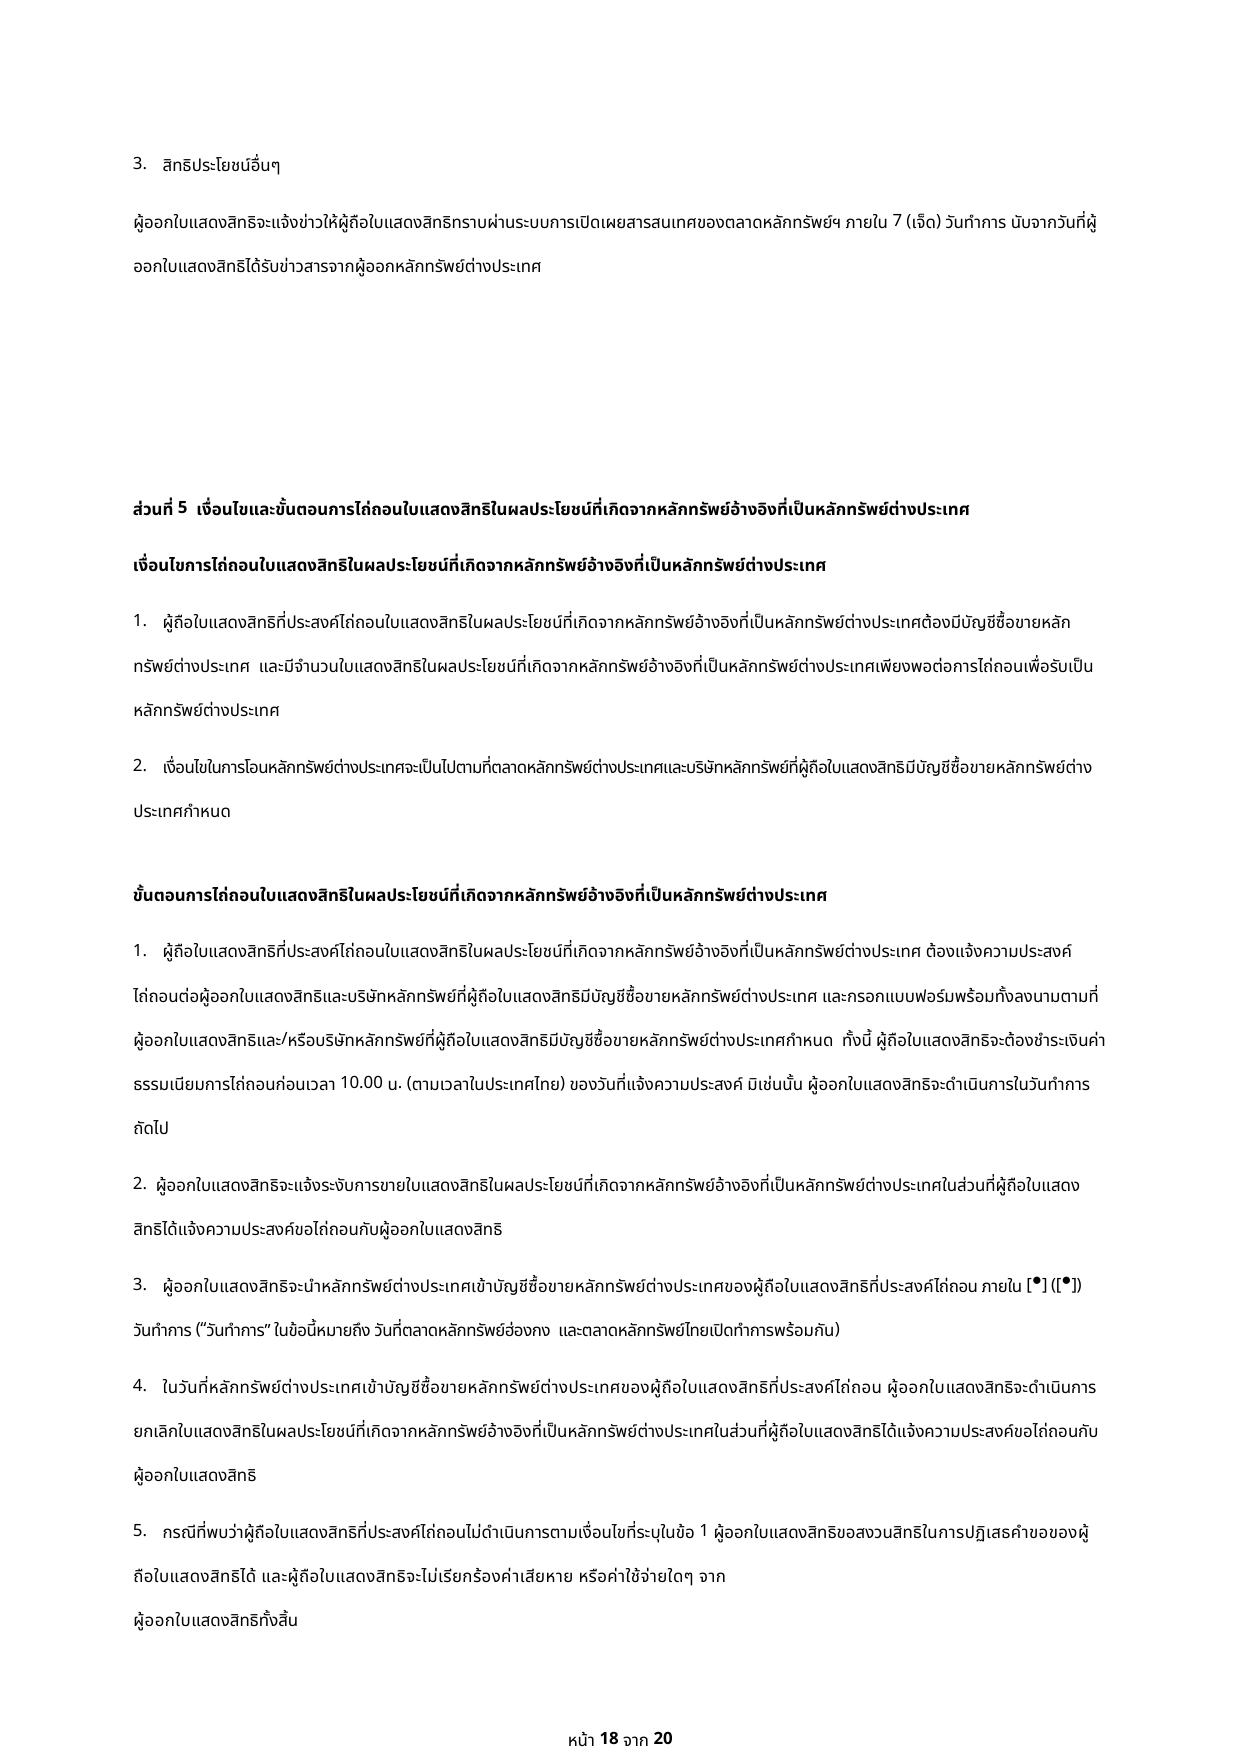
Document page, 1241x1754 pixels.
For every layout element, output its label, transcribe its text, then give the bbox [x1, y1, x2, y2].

text 3. ผู้ออกใบแสดงสิทธิจะนำหลักทรัพย์ต่างประเทศเข้าบัญชีซื้อขายหลักทรัพย์ต่างประเทศของผู้ถือใบแสดงสิทธิที่ประสงค์ไถ่ถอน ภายใน [●] ([●]) วันทำการ (“วันทำการ” ในข้อนี้หมายถึง วันที่ตลาดหลักทรัพย์ฮ่องกง และตลาดหลักทรัพย์ไทยเปิดทำการพร้อมกัน) [133, 1256, 1107, 1344]
text 3. สิทธิประโยชน์อื่นๆ [133, 135, 1107, 179]
text ส่วนที่ 5 เงื่อนไขและขั้นตอนการไถ่ถอนใบแสดงสิทธิในผลประโยชน์ที่เกิดจากหลักทรัพย์อ้างอิงที่เป็นหลักทรัพย์ต่างประเทศ [133, 478, 1107, 523]
text 1. ผู้ถือใบแสดงสิทธิที่ประสงค์ไถ่ถอนใบแสดงสิทธิในผลประโยชน์ที่เกิดจากหลักทรัพย์อ้างอิงที่เป็นหลักทรัพย์ต่างประเทศ ต้องแจ้งความประสงค์ไถ่ถอนต่อผู้ออกใบแสดงสิทธิและบริษัทหลักทรัพย์ที่ผู้ถือใบแสดงสิทธิมีบัญชีซื้อขายหลักทรัพย์ต่างประเทศ และกรอกแบบฟอร์มพร้อมทั้งลงนามตามที่ผู้ออกใบแสดงสิทธิและ/หรือบริษัทหลักทรัพย์ที่ผู้ถือใบแสดงสิทธิมีบัญชีซื้อขายหลักทรัพย์ต่างประเทศกำหนด ทั้งนี้ ผู้ถือใบแสดงสิทธิจะต้องชำระเงินค่าธรรมเนียมการไถ่ถอนก่อนเวลา 10.00 น. (ตามเวลาในประเทศไทย) ของวันที่แจ้งความประสงค์ มิเช่นนั้น ผู้ออกใบแสดงสิทธิจะดำเนินการในวันทำการถัดไป [133, 921, 1107, 1142]
text 2. เงื่อนไขในการโอนหลักทรัพย์ต่างประเทศจะเป็นไปตามที่ตลาดหลักทรัพย์ต่างประเทศและบริษัทหลักทรัพย์ที่ผู้ถือใบแสดงสิทธิมีบัญชีซื้อขายหลักทรัพย์ต่างประเทศกำหนด [133, 737, 1107, 825]
text ขั้นตอนการไถ่ถอนใบแสดงสิทธิในผลประโยชน์ที่เกิดจากหลักทรัพย์อ้างอิงที่เป็นหลักทรัพย์ต่างประเทศ [133, 865, 1107, 909]
text 5. กรณีที่พบว่าผู้ถือใบแสดงสิทธิที่ประสงค์ไถ่ถอนไม่ดำเนินการตามเงื่อนไขที่ระบุในข้อ 1 ผู้ออกใบแสดงสิทธิขอสงวนสิทธิในการปฏิเสธคำขอของผู้ถือใบแสดงสิทธิได้ และผู้ถือใบแสดงสิทธิจะไม่เรียกร้องค่าเสียหาย หรือค่าใช้จ่ายใดๆ จาก ผู้ออกใบแสดงสิทธิทั้งสิ้น [133, 1502, 1107, 1634]
text เงื่อนไขการไถ่ถอนใบแสดงสิทธิในผลประโยชน์ที่เกิดจากหลักทรัพย์อ้างอิงที่เป็นหลักทรัพย์ต่างประเทศ [133, 535, 1107, 579]
text ผู้ออกใบแสดงสิทธิจะแจ้งข่าวให้ผู้ถือใบแสดงสิทธิทราบผ่านระบบการเปิดเผยสารสนเทศของตลาดหลักทรัพย์ฯ ภายใน 7 (เจ็ด) วันทำการ นับจากวันที่ผู้ออกใบแสดงสิทธิได้รับข่าวสารจากผู้ออกหลักทรัพย์ต่างประเทศ [133, 192, 1107, 280]
text 2. ผู้ออกใบแสดงสิทธิจะแจ้งระงับการขายใบแสดงสิทธิในผลประโยชน์ที่เกิดจากหลักทรัพย์อ้างอิงที่เป็นหลักทรัพย์ต่างประเทศในส่วนที่ผู้ถือใบแสดงสิทธิได้แจ้งความประสงค์ขอไถ่ถอนกับผู้ออกใบแสดงสิทธิ [133, 1155, 1107, 1243]
text 4. ในวันที่หลักทรัพย์ต่างประเทศเข้าบัญชีซื้อขายหลักทรัพย์ต่างประเทศของผู้ถือใบแสดงสิทธิที่ประสงค์ไถ่ถอน ผู้ออกใบแสดงสิทธิจะดำเนินการยกเลิกใบแสดงสิทธิในผลประโยชน์ที่เกิดจากหลักทรัพย์อ้างอิงที่เป็นหลักทรัพย์ต่างประเทศในส่วนที่ผู้ถือใบแสดงสิทธิได้แจ้งความประสงค์ขอไถ่ถอนกับผู้ออกใบแสดงสิทธิ [133, 1357, 1107, 1489]
text 1. ผู้ถือใบแสดงสิทธิที่ประสงค์ไถ่ถอนใบแสดงสิทธิในผลประโยชน์ที่เกิดจากหลักทรัพย์อ้างอิงที่เป็นหลักทรัพย์ต่างประเทศต้องมีบัญชีซื้อขายหลักทรัพย์ต่างประเทศ และมีจำนวนใบแสดงสิทธิในผลประโยชน์ที่เกิดจากหลักทรัพย์อ้างอิงที่เป็นหลักทรัพย์ต่างประเทศเพียงพอต่อการไถ่ถอนเพื่อรับเป็นหลักทรัพย์ต่างประเทศ [133, 592, 1107, 724]
